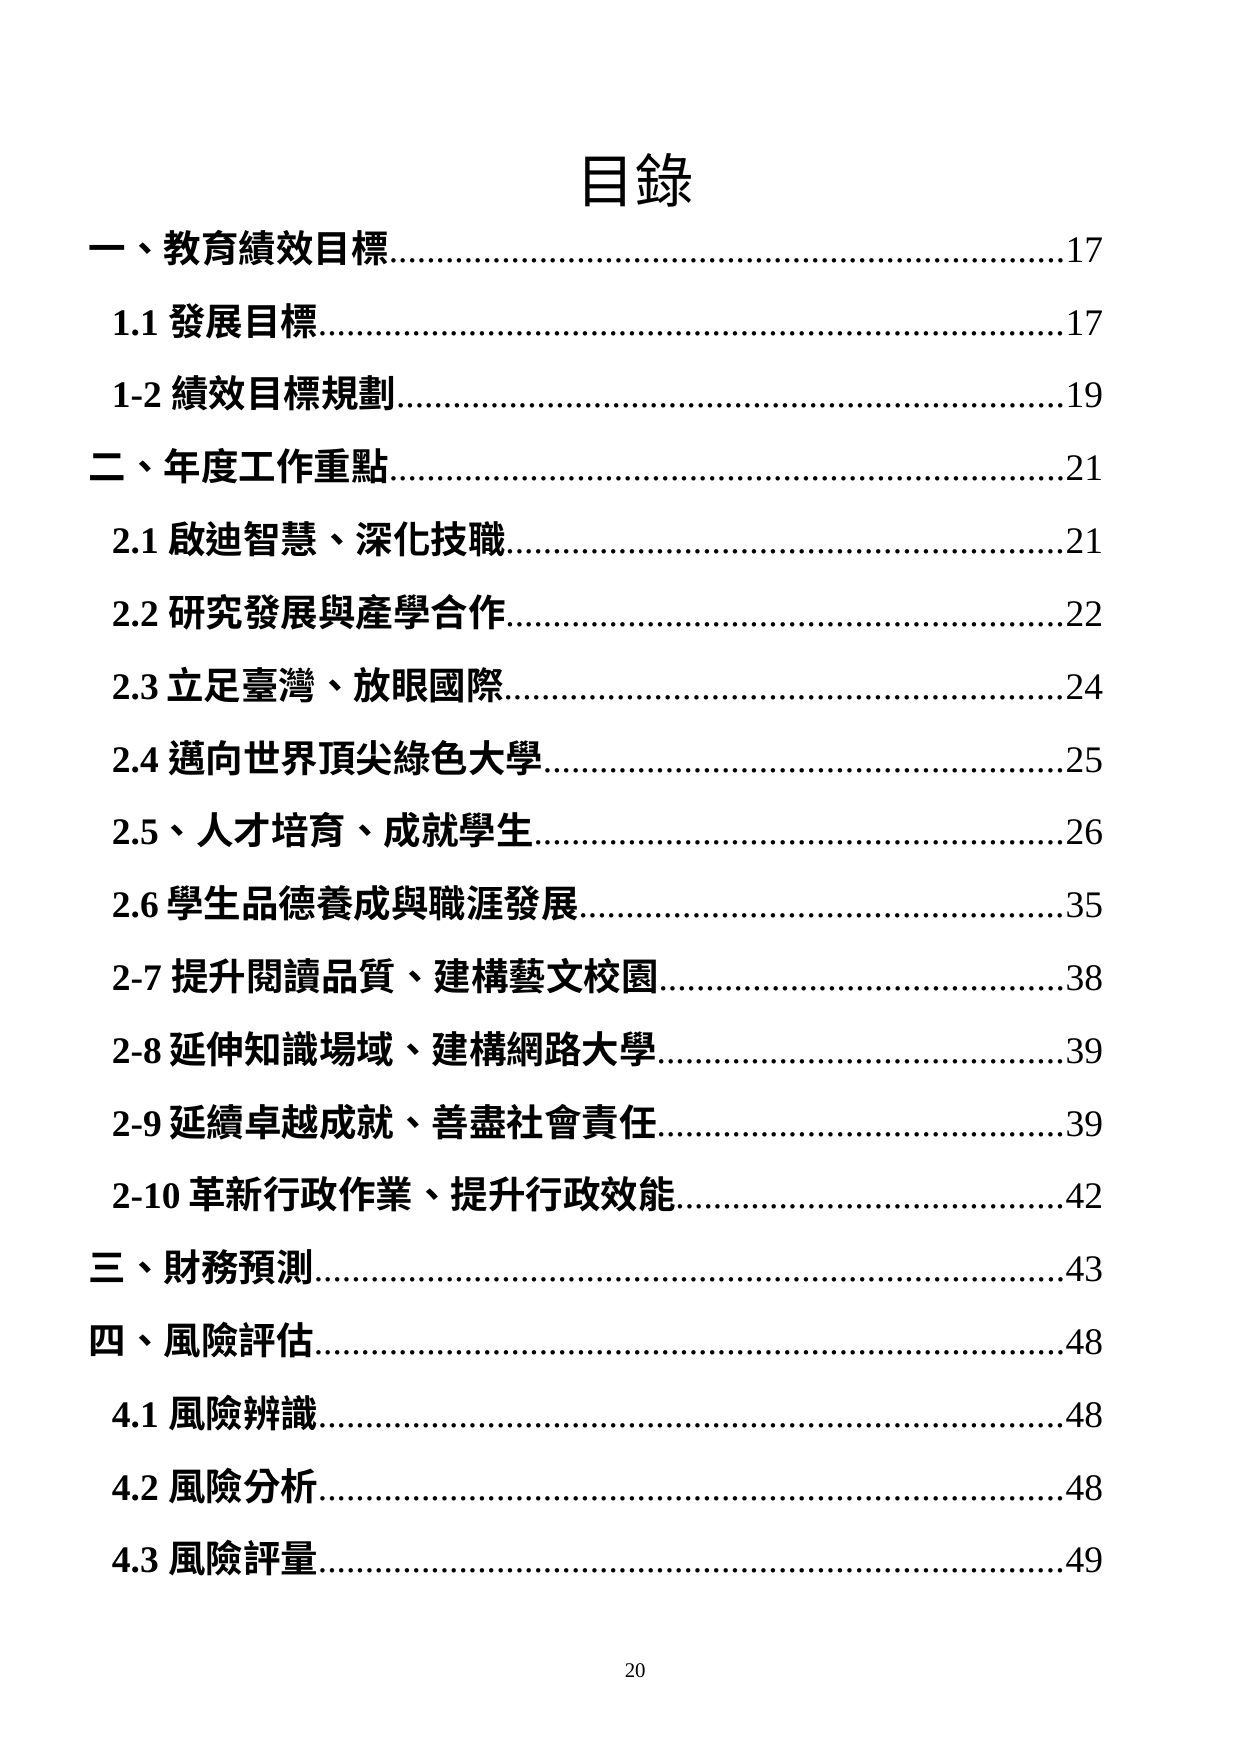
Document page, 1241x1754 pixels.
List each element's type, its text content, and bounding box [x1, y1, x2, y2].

text 4.2 風險分析 48 [112, 1457, 1181, 1511]
text 4.3 風險評量 49 [112, 1529, 1181, 1584]
text 2.4 邁向世界頂尖綠色大學 25 [112, 728, 1181, 783]
text 2.5、人才培育、成就學生 26 [112, 801, 1181, 856]
text 一、教育績效目標 17 [89, 219, 1181, 273]
text 2-8延伸知識場域、建構網路大學 39 [112, 1020, 1181, 1074]
text 2-9延續卓越成就、善盡社會責任 39 [112, 1092, 1181, 1147]
text 4.1 風險辨識 48 [112, 1384, 1181, 1438]
text 1.1 發展目標 17 [112, 292, 1181, 346]
text 2-10革新行政作業、提升行政效能 42 [112, 1165, 1181, 1219]
text 目錄 [89, 134, 1181, 219]
text 二、年度工作重點 21 [89, 437, 1181, 491]
text 2-7 提升閱讀品質、建構藝文校園 38 [112, 947, 1181, 1001]
text 四、風險評估 48 [89, 1311, 1181, 1365]
text 2.3立足臺灣、放眼國際 24 [112, 656, 1181, 710]
text 1-2 績效目標規劃 19 [112, 364, 1181, 419]
text 2.2 研究發展與產學合作 22 [112, 583, 1181, 637]
text 三、財務預測 43 [89, 1238, 1181, 1292]
text 2.6學生品德養成與職涯發展 35 [112, 874, 1181, 928]
text 2.1 啟迪智慧、深化技職 21 [112, 510, 1181, 564]
